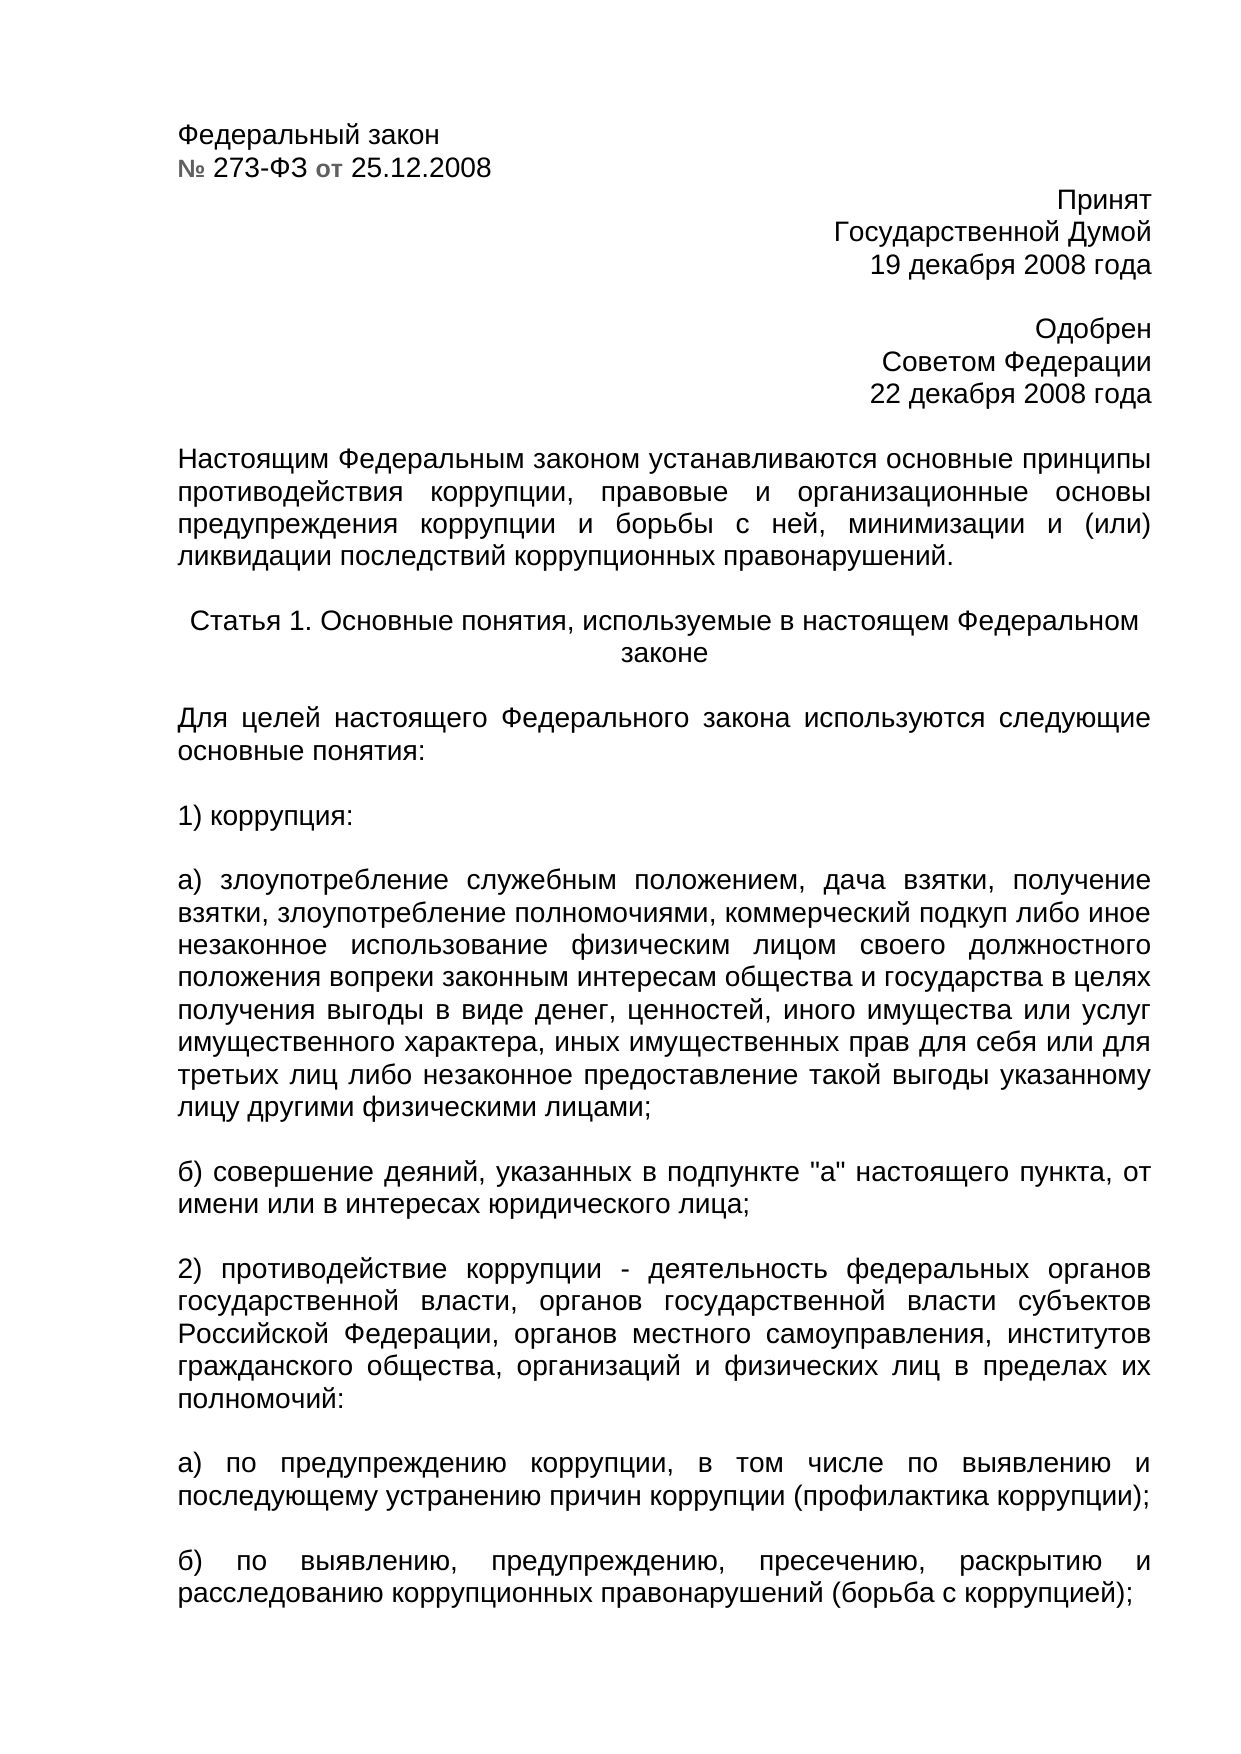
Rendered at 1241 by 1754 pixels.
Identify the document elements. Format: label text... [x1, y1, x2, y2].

text 22 декабря 2008 года [177, 377, 1152, 410]
text Советом Федерации [177, 345, 1152, 377]
text Настоящим Федеральным законом устанавливаются основные принципы противодействия коррупции, правовые и организационные основы предупреждения коррупции и борьбы с ней, минимизации и (или) ликвидации последствий коррупционных правонарушений. [177, 442, 1152, 572]
text Одобрен [177, 312, 1152, 345]
text б) по выявлению, предупреждению, пресечению, раскрытию и расследованию коррупционных правонарушений (борьба с коррупцией); [177, 1543, 1152, 1608]
text а) по предупреждению коррупции, в том числе по выявлению и последующему устранению причин коррупции (профилактика коррупции); [177, 1446, 1152, 1511]
text 1) коррупция: [177, 798, 1152, 831]
text 19 декабря 2008 года [177, 248, 1152, 280]
text Принят [177, 183, 1152, 215]
text Федеральный закон № 273-ФЗ от 25.12.2008 [177, 118, 1152, 183]
text Для целей настоящего Федерального закона используются следующие основные понятия: [177, 701, 1152, 766]
text Статья 1. Основные понятия, используемые в настоящем Федеральном законе [177, 604, 1152, 669]
text Государственной Думой [177, 215, 1152, 248]
text б) совершение деяний, указанных в подпункте "а" настоящего пункта, от имени или в интересах юридического лица; [177, 1155, 1152, 1219]
text 2) противодействие коррупции - деятельность федеральных органов государственной власти, органов государственной власти субъектов Российской Федерации, органов местного самоуправления, институтов гражданского общества, организаций и физических лиц в пределах их полномочий: [177, 1252, 1152, 1414]
text а) злоупотребление служебным положением, дача взятки, получение взятки, злоупотребление полномочиями, коммерческий подкуп либо иное незаконное использование физическим лицом своего должностного положения вопреки законным интересам общества и государства в целях получения выгоды в виде денег, ценностей, иного имущества или услуг имущественного характера, иных имущественных прав для себя или для третьих лиц либо незаконное предоставление такой выгоды указанному лицу другими физическими лицами; [177, 863, 1152, 1122]
